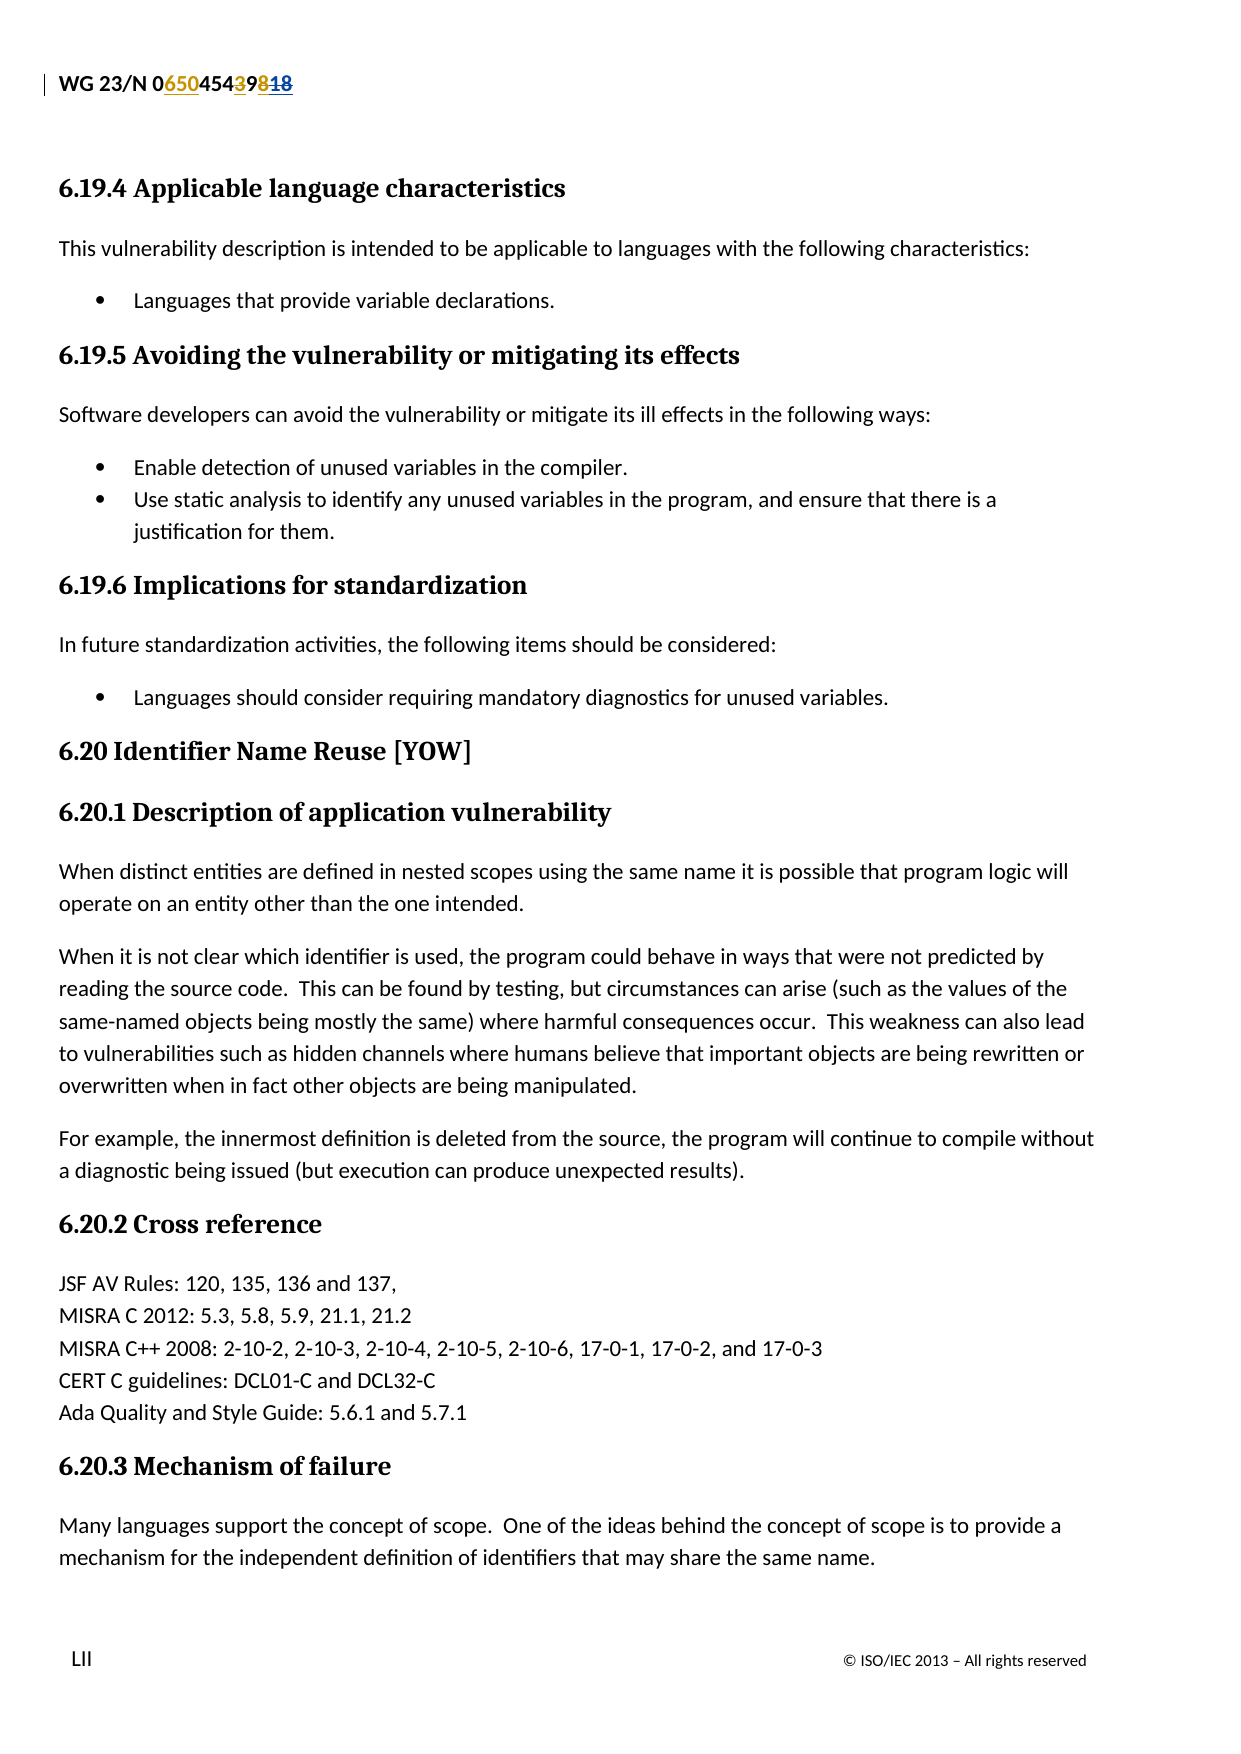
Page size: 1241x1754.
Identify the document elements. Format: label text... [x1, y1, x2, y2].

subtitle 6.20.1 Description of application vulnerability [58, 797, 1099, 828]
subtitle 6.19.5 Avoiding the vulnerability or mitigating its effects [58, 340, 1099, 371]
subtitle 6.20 Identifier Name Reuse [YOW] [58, 736, 1099, 767]
list Use static analysis to identify any unused variables in the program, and ensure that there is a justification for them. [96, 485, 1099, 545]
text MISRA C++ 2008: 2-10-2, 2-10-3, 2-10-4, 2-10-5, 2-10-6, 17-0-1, 17-0-2, and 17-0-3 [58, 1334, 1099, 1362]
list Languages that provide variable declarations. [96, 287, 1099, 315]
text In future standardization activities, the following items should be considered: [58, 630, 1099, 658]
text MISRA C 2012: 5.3, 5.8, 5.9, 21.1, 21.2 [58, 1302, 1099, 1330]
text JSF AV Rules: 120, 135, 136 and 137, [58, 1269, 1099, 1297]
text When it is not clear which identifier is used, the program could behave in ways that were not predicted by reading the source code. This can be found by testing, but circumstances can arise (such as the values of the same-named objects being mostly the same) where harmful consequences occur. This weakness can also lead to vulnerabilities such as hidden channels where humans believe that important objects are being rewritten or overwritten when in fact other objects are being manipulated. [58, 942, 1099, 1099]
text This vulnerability description is intended to be applicable to languages with the following characteristics: [58, 234, 1099, 262]
text Many languages support the concept of scope. One of the ideas behind the concept of scope is to provide a mechanism for the independent definition of identifiers that may share the same name. [58, 1511, 1099, 1572]
list Languages should consider requiring mandatory diagnostics for unused variables. [96, 683, 1099, 711]
subtitle 6.20.2 Cross reference [58, 1209, 1099, 1241]
text CERT C guidelines: DCL01-C and DCL32-C [58, 1366, 1099, 1394]
subtitle 6.19.4 Applicable language characteristics [58, 173, 1099, 205]
subtitle 6.19.6 Implications for standardization [58, 570, 1099, 601]
list Enable detection of unused variables in the compiler. [96, 453, 1099, 481]
text For example, the innermost definition is deleted from the source, the program will continue to compile without a diagnostic being issued (but execution can produce unexpected results). [58, 1124, 1099, 1184]
subtitle 6.20.3 Mechanism of failure [58, 1451, 1099, 1482]
text Ada Quality and Style Guide: 5.6.1 and 5.7.1 [58, 1398, 1099, 1426]
text Software developers can avoid the vulnerability or mitigate its ill effects in the following ways: [58, 400, 1099, 428]
text When distinct entities are defined in nested scopes using the same name it is possible that program logic will operate on an entity other than the one intended. [58, 857, 1099, 917]
